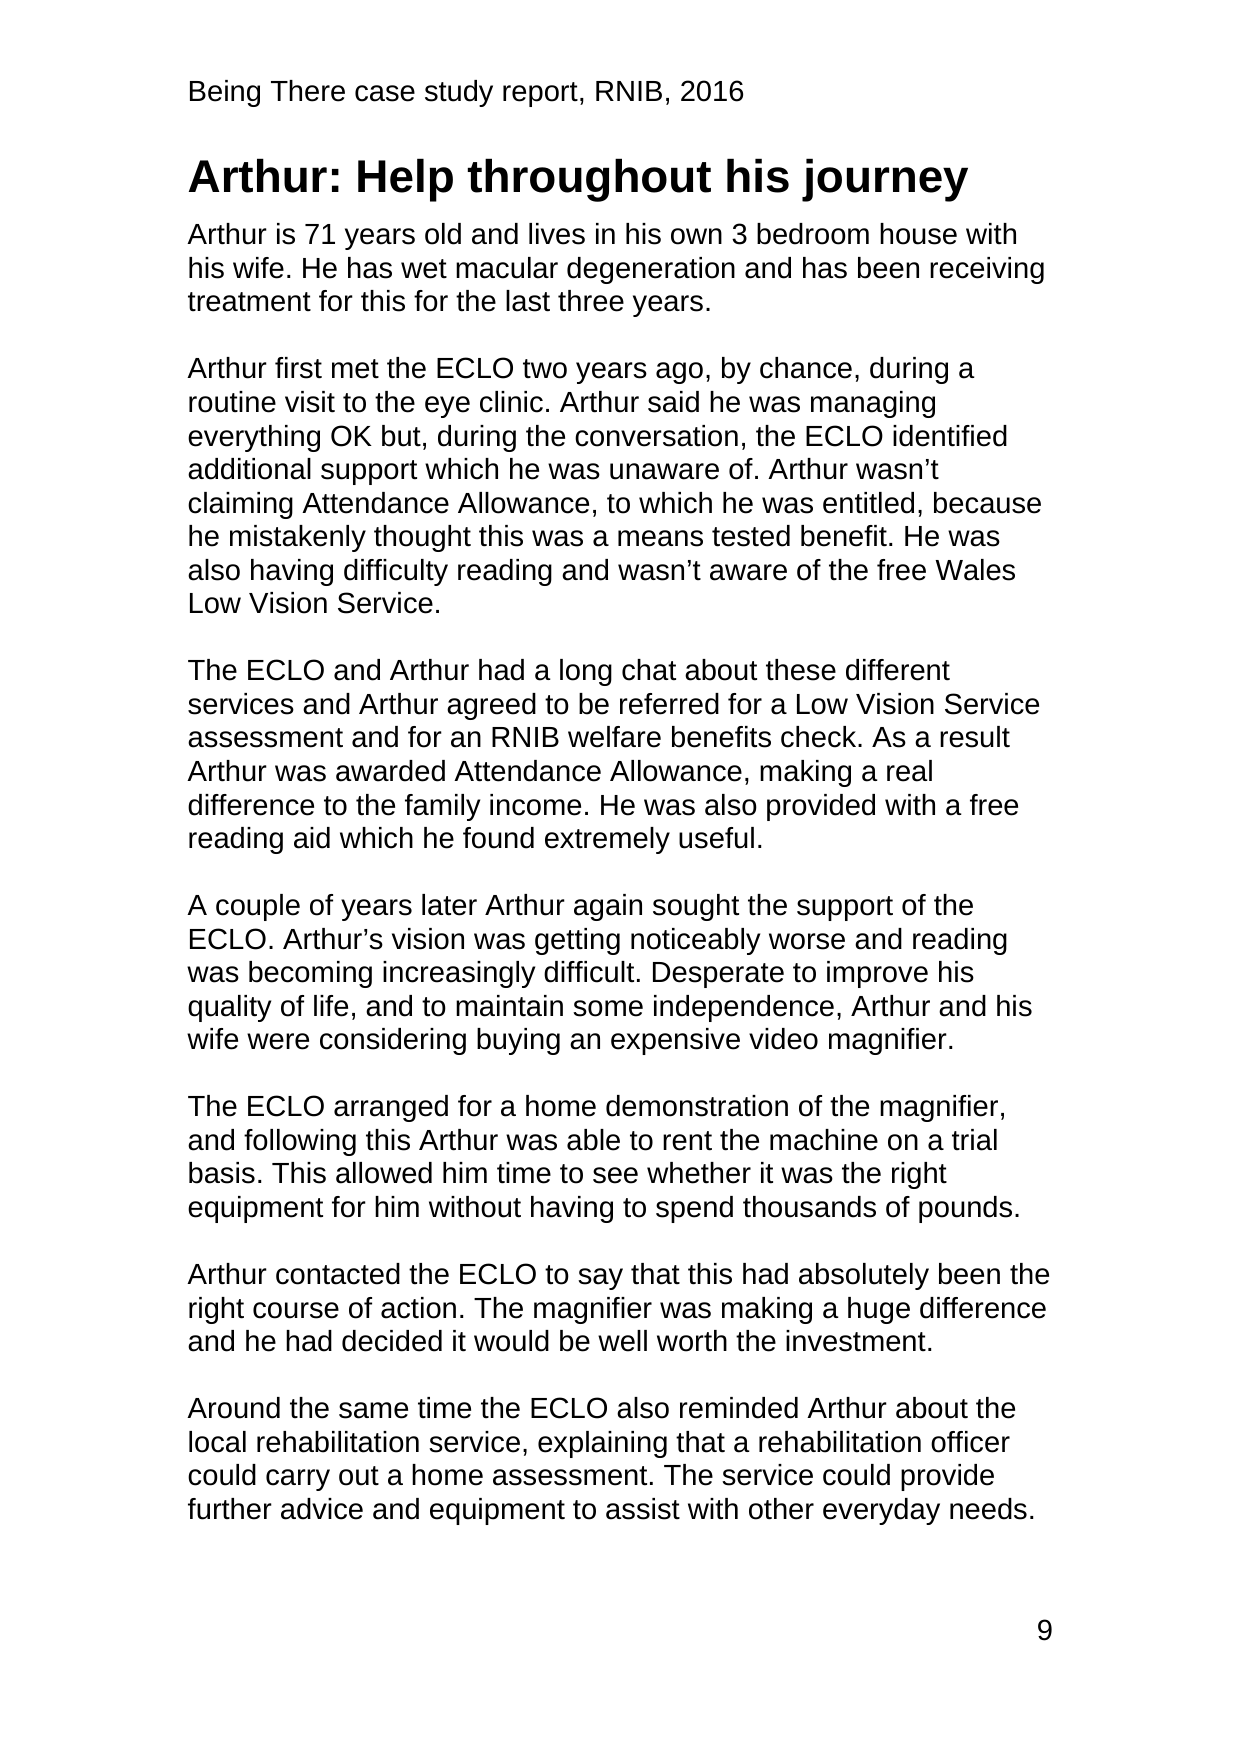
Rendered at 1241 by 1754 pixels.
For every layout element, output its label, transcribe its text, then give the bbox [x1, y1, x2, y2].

text Arthur first met the ECLO two years ago, by chance, during a routine visit to the eye clinic. Arthur said he was managing everything OK but, during the conversation, the ECLO identified additional support which he was unaware of. Arthur wasn’t claiming Attendance Allowance, to which he was entitled, because he mistakenly thought this was a means tested benefit. He was also having difficulty reading and wasn’t aware of the free Wales Low Vision Service. [187, 351, 1053, 620]
subtitle Arthur: Help throughout his journey [187, 150, 1053, 203]
text Arthur is 71 years old and lives in his own 3 bedroom house with his wife. He has wet macular degeneration and has been receiving treatment for this for the last three years. [187, 217, 1053, 318]
text The ECLO and Arthur had a long chat about these different services and Arthur agreed to be referred for a Low Vision Service assessment and for an RNIB welfare benefits check. As a result Arthur was awarded Attendance Allowance, making a real difference to the family income. He was also provided with a free reading aid which he found extremely useful. [187, 653, 1053, 854]
text A couple of years later Arthur again sought the support of the ECLO. Arthur’s vision was getting noticeably worse and reading was becoming increasingly difficult. Desperate to improve his quality of life, and to maintain some independence, Arthur and his wife were considering buying an expensive video magnifier. [187, 888, 1053, 1056]
text The ECLO arranged for a home demonstration of the magnifier, and following this Arthur was able to rent the machine on a trial basis. This allowed him time to see whether it was the right equipment for him without having to spend thousands of pounds. [187, 1089, 1053, 1223]
text Around the same time the ECLO also reminded Arthur about the local rehabilitation service, explaining that a rehabilitation officer could carry out a home assessment. The service could provide further advice and equipment to assist with other everyday needs. [187, 1391, 1053, 1525]
text Arthur contacted the ECLO to say that this had absolutely been the right course of action. The magnifier was making a huge difference and he had decided it would be well worth the investment. [187, 1257, 1053, 1358]
